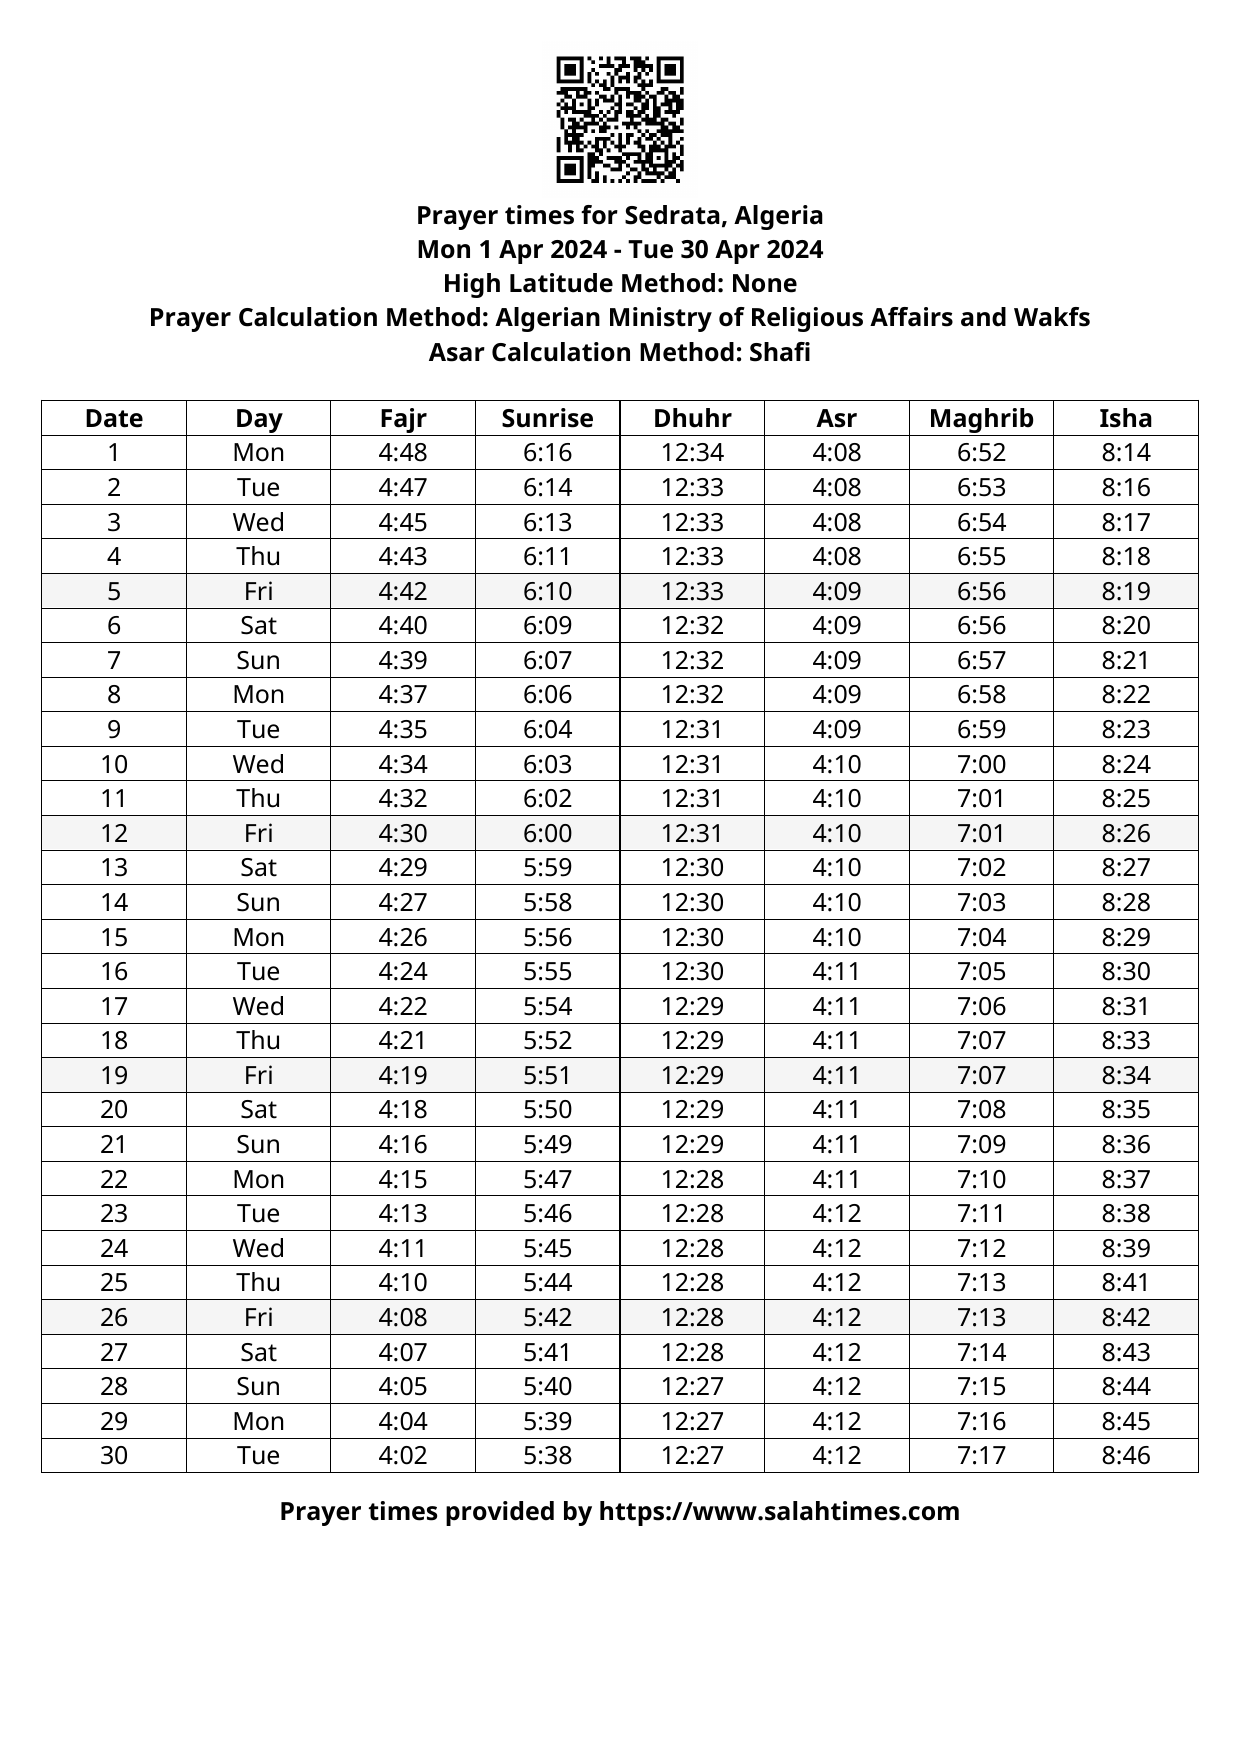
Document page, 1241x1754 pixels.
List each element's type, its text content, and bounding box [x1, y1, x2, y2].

table_cell Tue [187, 712, 330, 746]
table_cell 12:30 [621, 885, 764, 919]
table_cell Wed [187, 747, 330, 780]
table_cell 8:21 [1054, 643, 1198, 677]
table_header Asr [765, 401, 909, 434]
table_cell Fri [187, 816, 330, 849]
table_cell 8:24 [1054, 747, 1198, 780]
table_cell 7:07 [910, 1024, 1053, 1057]
table_cell Fri [187, 1300, 330, 1334]
table_cell 5:46 [476, 1196, 619, 1230]
table_cell 8:43 [1054, 1335, 1198, 1368]
table_cell 4:08 [765, 505, 909, 538]
table_cell 8:18 [1054, 539, 1198, 573]
table_cell 12:31 [621, 747, 764, 780]
table_cell 4:10 [765, 851, 909, 884]
table_cell 4:27 [331, 885, 475, 919]
table_cell 6:16 [476, 436, 619, 469]
table_cell 4:42 [331, 574, 475, 607]
table_cell 4:12 [765, 1196, 909, 1230]
table_cell 12:28 [621, 1266, 764, 1299]
table_cell 8:20 [1054, 609, 1198, 642]
table_cell 7:16 [910, 1404, 1053, 1437]
table_cell 6:55 [910, 539, 1053, 573]
table_cell 4:12 [765, 1300, 909, 1334]
table_cell 4:19 [331, 1058, 475, 1092]
table_cell 4:12 [765, 1335, 909, 1368]
table_cell 12:31 [621, 816, 764, 849]
table_cell 4:10 [765, 920, 909, 953]
table_cell 8:36 [1054, 1127, 1198, 1161]
table_cell 4:48 [331, 436, 475, 469]
table_cell 7:00 [910, 747, 1053, 780]
table_cell 3 [42, 505, 186, 538]
table_cell 12:29 [621, 989, 764, 1022]
table_cell 5:59 [476, 851, 619, 884]
table_cell Tue [187, 1196, 330, 1230]
table_cell 8:39 [1054, 1231, 1198, 1264]
table_cell Thu [187, 781, 330, 815]
table_cell 4:08 [765, 436, 909, 469]
table_cell 4:11 [765, 1024, 909, 1057]
table_cell 4:10 [765, 885, 909, 919]
table_cell Sun [187, 1369, 330, 1403]
table_cell Mon [187, 1162, 330, 1195]
table_cell 12:28 [621, 1231, 764, 1264]
table_cell 4:09 [765, 678, 909, 711]
table_cell 12:29 [621, 1024, 764, 1057]
table_cell 4:09 [765, 609, 909, 642]
picture [542, 41, 699, 198]
table_header Maghrib [910, 401, 1053, 434]
table_cell 12:33 [621, 505, 764, 538]
table_cell 6:06 [476, 678, 619, 711]
table_cell Sun [187, 885, 330, 919]
table_cell 12 [42, 816, 186, 849]
table_cell 19 [42, 1058, 186, 1092]
table_cell Fri [187, 1058, 330, 1092]
table_cell 12:28 [621, 1300, 764, 1334]
table_cell 6:00 [476, 816, 619, 849]
table_cell 12:30 [621, 920, 764, 953]
table_cell 4:12 [765, 1439, 909, 1472]
table_cell 5:51 [476, 1058, 619, 1092]
table_cell 4:30 [331, 816, 475, 849]
table_cell Mon [187, 920, 330, 953]
table_cell Wed [187, 1231, 330, 1264]
table_cell 6 [42, 609, 186, 642]
table_cell 8:25 [1054, 781, 1198, 815]
table_cell 12:29 [621, 1127, 764, 1161]
table_cell 7 [42, 643, 186, 677]
table_cell 12:28 [621, 1335, 764, 1368]
table_cell 7:04 [910, 920, 1053, 953]
table_cell 4:12 [765, 1266, 909, 1299]
table_cell 4:13 [331, 1196, 475, 1230]
table_cell 14 [42, 885, 186, 919]
table_cell 5:52 [476, 1024, 619, 1057]
table_cell 5:55 [476, 954, 619, 988]
table_header Fajr [331, 401, 475, 434]
table_cell 7:07 [910, 1058, 1053, 1092]
table_cell 9 [42, 712, 186, 746]
table_cell 4:10 [765, 781, 909, 815]
table_cell 6:53 [910, 470, 1053, 504]
table_cell Sat [187, 851, 330, 884]
table_cell 4:11 [765, 1093, 909, 1126]
table_cell 4:02 [331, 1439, 475, 1472]
table_cell 4:21 [331, 1024, 475, 1057]
table_cell 1 [42, 436, 186, 469]
table_cell 4:09 [765, 643, 909, 677]
table_cell 8:44 [1054, 1369, 1198, 1403]
table_cell 5:54 [476, 989, 619, 1022]
table_cell 12:33 [621, 470, 764, 504]
table_cell 28 [42, 1369, 186, 1403]
table_cell 4:04 [331, 1404, 475, 1437]
table_cell Tue [187, 470, 330, 504]
table_cell 6:03 [476, 747, 619, 780]
table_cell 4:08 [331, 1300, 475, 1334]
table_cell 4:34 [331, 747, 475, 780]
table_cell 23 [42, 1196, 186, 1230]
table_cell 8:34 [1054, 1058, 1198, 1092]
table_cell 4:45 [331, 505, 475, 538]
table_cell 7:11 [910, 1196, 1053, 1230]
table_cell 7:12 [910, 1231, 1053, 1264]
table_cell 4 [42, 539, 186, 573]
table_cell 6:52 [910, 436, 1053, 469]
table_cell Sun [187, 643, 330, 677]
table_cell 4:37 [331, 678, 475, 711]
table_header Sunrise [476, 401, 619, 434]
table_cell 4:05 [331, 1369, 475, 1403]
table_cell 5:39 [476, 1404, 619, 1437]
table_cell 12:27 [621, 1439, 764, 1472]
table_header Day [187, 401, 330, 434]
table_cell 8:29 [1054, 920, 1198, 953]
table_cell 12:27 [621, 1369, 764, 1403]
table_cell 7:01 [910, 816, 1053, 849]
table_cell 7:09 [910, 1127, 1053, 1161]
table_cell 5 [42, 574, 186, 607]
table_cell 12:33 [621, 539, 764, 573]
table_header Isha [1054, 401, 1198, 434]
text High Latitude Method: None [42, 266, 1198, 300]
table_cell 4:09 [765, 574, 909, 607]
table_cell 4:10 [765, 747, 909, 780]
table_cell 26 [42, 1300, 186, 1334]
table_cell 12:31 [621, 781, 764, 815]
table_header Date [42, 401, 186, 434]
table_cell Fri [187, 574, 330, 607]
table_cell 12:27 [621, 1404, 764, 1437]
table_cell 8:45 [1054, 1404, 1198, 1437]
table_cell 8:17 [1054, 505, 1198, 538]
table_cell 4:39 [331, 643, 475, 677]
table_cell 4:35 [331, 712, 475, 746]
table_cell 20 [42, 1093, 186, 1126]
table_cell 5:44 [476, 1266, 619, 1299]
table_cell 4:40 [331, 609, 475, 642]
table_cell 6:57 [910, 643, 1053, 677]
table_cell 4:24 [331, 954, 475, 988]
table_cell 12:30 [621, 851, 764, 884]
table_cell 4:43 [331, 539, 475, 573]
table_cell 12:31 [621, 712, 764, 746]
table_cell 4:11 [765, 1162, 909, 1195]
table_cell 6:56 [910, 574, 1053, 607]
table_cell 7:13 [910, 1300, 1053, 1334]
table_cell 8 [42, 678, 186, 711]
table_cell 22 [42, 1162, 186, 1195]
table_cell 8:37 [1054, 1162, 1198, 1195]
table_cell Thu [187, 1266, 330, 1299]
table_cell 5:40 [476, 1369, 619, 1403]
table_cell 6:07 [476, 643, 619, 677]
table_cell 4:47 [331, 470, 475, 504]
table_cell 5:50 [476, 1093, 619, 1126]
text Prayer Calculation Method: Algerian Ministry of Religious Affairs and Wakfs [42, 300, 1198, 334]
table_cell 4:32 [331, 781, 475, 815]
table_cell 5:41 [476, 1335, 619, 1368]
table_cell 8:26 [1054, 816, 1198, 849]
table_cell 4:11 [765, 989, 909, 1022]
table_cell 6:09 [476, 609, 619, 642]
table_cell 7:05 [910, 954, 1053, 988]
table_cell 7:08 [910, 1093, 1053, 1126]
table_cell 2 [42, 470, 186, 504]
table_cell Sat [187, 1093, 330, 1126]
table_cell 4:11 [765, 954, 909, 988]
table_cell 4:16 [331, 1127, 475, 1161]
table_cell 4:12 [765, 1369, 909, 1403]
table_cell 8:31 [1054, 989, 1198, 1022]
table_cell 25 [42, 1266, 186, 1299]
table_cell 6:04 [476, 712, 619, 746]
table_cell 4:29 [331, 851, 475, 884]
table_cell 5:38 [476, 1439, 619, 1472]
table_cell 12:33 [621, 574, 764, 607]
table_cell 8:22 [1054, 678, 1198, 711]
table_cell 7:15 [910, 1369, 1053, 1403]
table_cell 11 [42, 781, 186, 815]
table_cell 7:17 [910, 1439, 1053, 1472]
table_cell 8:46 [1054, 1439, 1198, 1472]
table_cell 6:58 [910, 678, 1053, 711]
table_cell 30 [42, 1439, 186, 1472]
table_cell 17 [42, 989, 186, 1022]
table_cell 4:09 [765, 712, 909, 746]
table_cell 4:07 [331, 1335, 475, 1368]
table_cell 4:15 [331, 1162, 475, 1195]
table_cell 4:26 [331, 920, 475, 953]
table_cell 4:11 [331, 1231, 475, 1264]
table_cell 12:30 [621, 954, 764, 988]
table_cell 16 [42, 954, 186, 988]
table_cell Wed [187, 989, 330, 1022]
table_cell 6:11 [476, 539, 619, 573]
table_cell 8:28 [1054, 885, 1198, 919]
table_cell 8:41 [1054, 1266, 1198, 1299]
table_cell 6:59 [910, 712, 1053, 746]
table_cell 4:10 [765, 816, 909, 849]
table_cell 7:14 [910, 1335, 1053, 1368]
text Prayer times for Sedrata, Algeria [42, 198, 1198, 232]
table_cell 5:45 [476, 1231, 619, 1264]
table_cell 7:02 [910, 851, 1053, 884]
table_cell Wed [187, 505, 330, 538]
table_header Dhuhr [621, 401, 764, 434]
table_cell 8:19 [1054, 574, 1198, 607]
table_cell 8:35 [1054, 1093, 1198, 1126]
table_cell 5:56 [476, 920, 619, 953]
table_cell 6:14 [476, 470, 619, 504]
table_cell 8:23 [1054, 712, 1198, 746]
table_cell 8:42 [1054, 1300, 1198, 1334]
table_cell 8:27 [1054, 851, 1198, 884]
table_cell Sat [187, 1335, 330, 1368]
table_cell 8:38 [1054, 1196, 1198, 1230]
table_cell 4:11 [765, 1058, 909, 1092]
table_cell 4:08 [765, 539, 909, 573]
table_cell 12:32 [621, 643, 764, 677]
text Mon 1 Apr 2024 - Tue 30 Apr 2024 [42, 232, 1198, 266]
table_cell Thu [187, 1024, 330, 1057]
table_cell 4:18 [331, 1093, 475, 1126]
table_cell 8:14 [1054, 436, 1198, 469]
table_cell 8:30 [1054, 954, 1198, 988]
table_cell 4:10 [331, 1266, 475, 1299]
table_cell 5:49 [476, 1127, 619, 1161]
table_cell 6:56 [910, 609, 1053, 642]
table_cell 4:12 [765, 1404, 909, 1437]
table_cell Mon [187, 678, 330, 711]
table_cell 4:22 [331, 989, 475, 1022]
table_cell 6:54 [910, 505, 1053, 538]
table_cell 18 [42, 1024, 186, 1057]
table_cell Tue [187, 954, 330, 988]
table_cell 4:12 [765, 1231, 909, 1264]
table_cell 4:08 [765, 470, 909, 504]
table_cell 12:28 [621, 1196, 764, 1230]
table_cell 21 [42, 1127, 186, 1161]
table_cell 6:13 [476, 505, 619, 538]
table_cell 8:16 [1054, 470, 1198, 504]
table_cell 12:32 [621, 678, 764, 711]
table_cell 5:47 [476, 1162, 619, 1195]
table_cell 8:33 [1054, 1024, 1198, 1057]
table_cell 12:28 [621, 1162, 764, 1195]
table_cell 7:01 [910, 781, 1053, 815]
table_cell 13 [42, 851, 186, 884]
table_cell 27 [42, 1335, 186, 1368]
table_cell 6:02 [476, 781, 619, 815]
table_cell Sat [187, 609, 330, 642]
table_cell 10 [42, 747, 186, 780]
table_cell 7:03 [910, 885, 1053, 919]
table_cell Mon [187, 436, 330, 469]
table_cell 12:29 [621, 1058, 764, 1092]
table_cell 15 [42, 920, 186, 953]
table_cell Mon [187, 1404, 330, 1437]
table_cell 4:11 [765, 1127, 909, 1161]
text Asar Calculation Method: Shafi [42, 334, 1198, 368]
table_cell 12:34 [621, 436, 764, 469]
table_cell Sun [187, 1127, 330, 1161]
table_cell 24 [42, 1231, 186, 1264]
table_cell 5:42 [476, 1300, 619, 1334]
table_cell Thu [187, 539, 330, 573]
table_cell 6:10 [476, 574, 619, 607]
table_cell 7:13 [910, 1266, 1053, 1299]
text Prayer times provided by https://www.salahtimes.com [42, 1494, 1198, 1528]
table_cell 7:06 [910, 989, 1053, 1022]
table_cell 12:32 [621, 609, 764, 642]
table_cell 12:29 [621, 1093, 764, 1126]
table_cell 29 [42, 1404, 186, 1437]
table_cell 5:58 [476, 885, 619, 919]
table_cell 7:10 [910, 1162, 1053, 1195]
table_cell Tue [187, 1439, 330, 1472]
